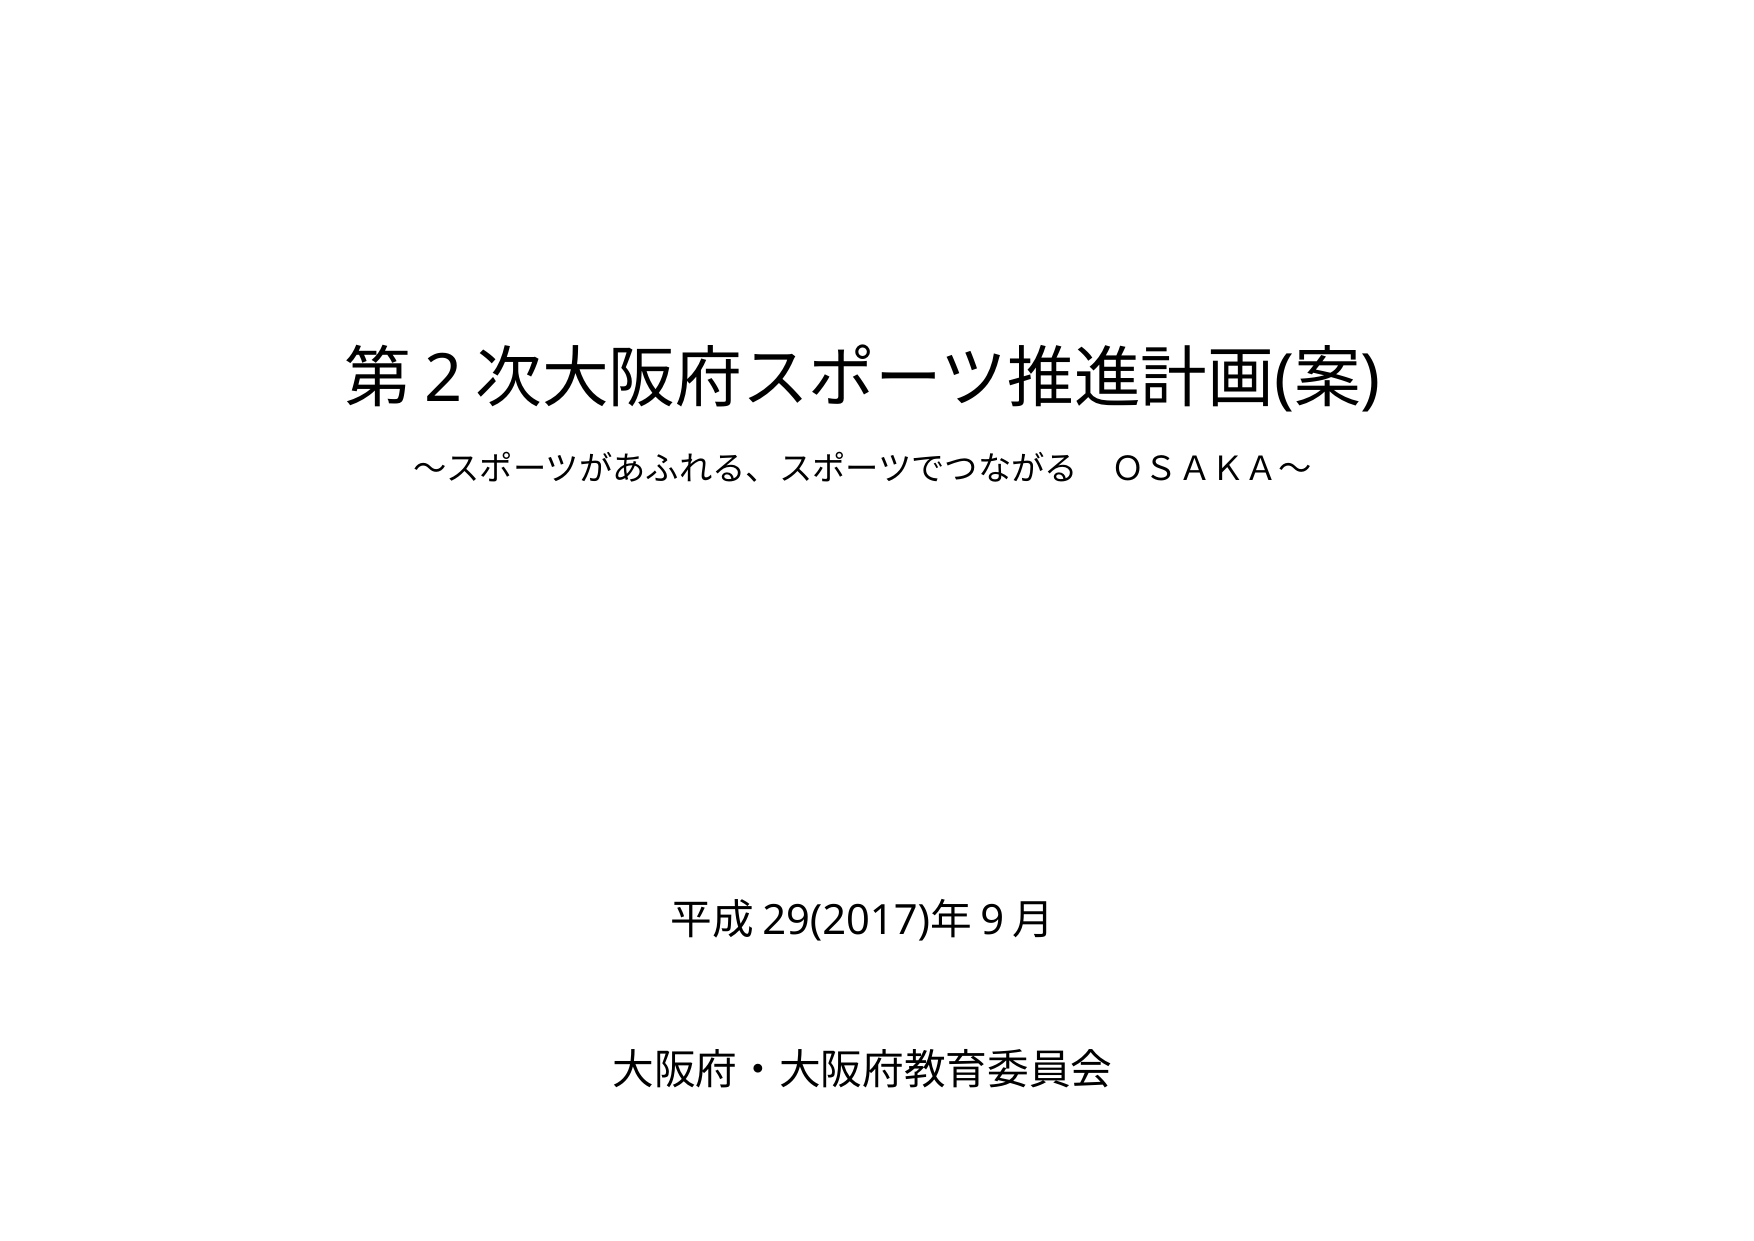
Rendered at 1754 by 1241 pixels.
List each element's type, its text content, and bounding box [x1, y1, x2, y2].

text 第2次大阪府スポーツ推進計画(案) ～スポーツがあふれる、スポーツでつながる ＯＳＡＫＡ～ [177, 316, 1547, 504]
text 平成29(2017)年9月 [177, 879, 1547, 954]
text 大阪府・大阪府教育委員会 [177, 954, 1547, 1104]
